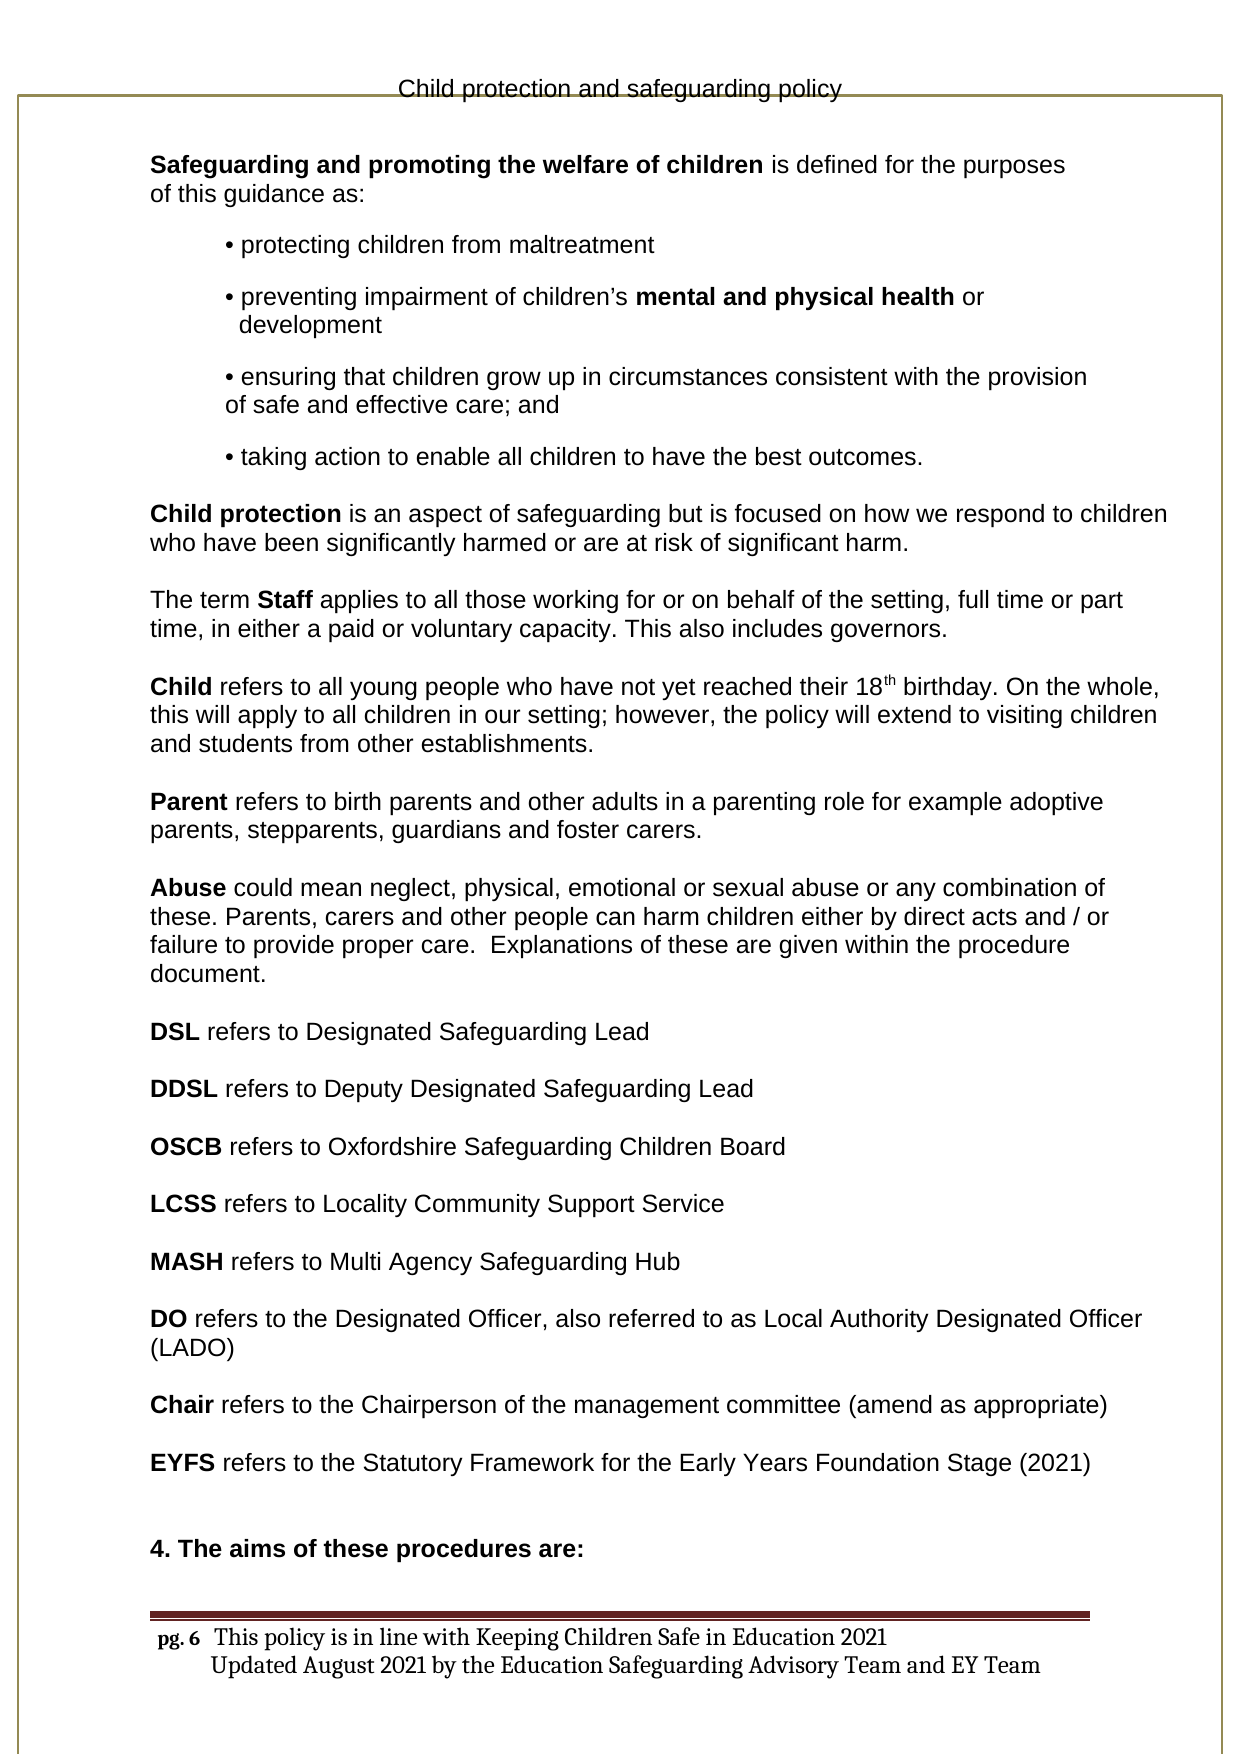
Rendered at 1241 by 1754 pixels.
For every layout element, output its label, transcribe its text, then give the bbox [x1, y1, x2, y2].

text The term Staff applies to all those working for or on behalf of the setting, full time or part time, in either a paid or voluntary capacity. This also includes governors. [150, 585, 1169, 643]
text MASH refers to Multi Agency Safeguarding Hub [150, 1247, 1169, 1275]
text • taking action to enable all children to have the best outcomes. [150, 442, 1090, 470]
text LCSS refers to Locality Community Support Service [150, 1189, 1169, 1218]
text DDSL refers to Deputy Designated Safeguarding Lead [150, 1074, 1169, 1103]
text • preventing impairment of children’s mental and physical health or development [225, 281, 1090, 339]
text OSCB refers to Oxfordshire Safeguarding Children Board [150, 1132, 1169, 1160]
list 4. The aims of these procedures are: [150, 1534, 1090, 1563]
text EYFS refers to the Statutory Framework for the Early Years Foundation Stage (2021) [150, 1448, 1169, 1477]
text DSL refers to Designated Safeguarding Lead [150, 1017, 1169, 1045]
text Chair refers to the Chairperson of the management committee (amend as appropriate) [150, 1390, 1169, 1419]
text DO refers to the Designated Officer, also referred to as Local Authority Designated Officer (LADO) [150, 1304, 1169, 1362]
text • protecting children from maltreatment [150, 230, 1090, 259]
text Child protection is an aspect of safeguarding but is focused on how we respond to children who have been significantly harmed or are at risk of significant harm. [150, 499, 1169, 557]
text Safeguarding and promoting the welfare of children is defined for the purposes of this guidance as: [150, 150, 1090, 207]
text • ensuring that children grow up in circumstances consistent with the provision of safe and effective care; and [225, 362, 1090, 419]
text Parent refers to birth parents and other adults in a parenting role for example adoptive parents, stepparents, guardians and foster carers. [150, 787, 1169, 844]
text Abuse could mean neglect, physical, emotional or sexual abuse or any combination of these. Parents, carers and other people can harm children either by direct acts and / or failure to provide proper care. Explanations of these are given within the procedure document. [150, 873, 1169, 988]
text Child refers to all young people who have not yet reached their 18th birthday. On the whole, this will apply to all children in our setting; however, the policy will extend to visiting children and students from other establishments. [150, 672, 1169, 758]
